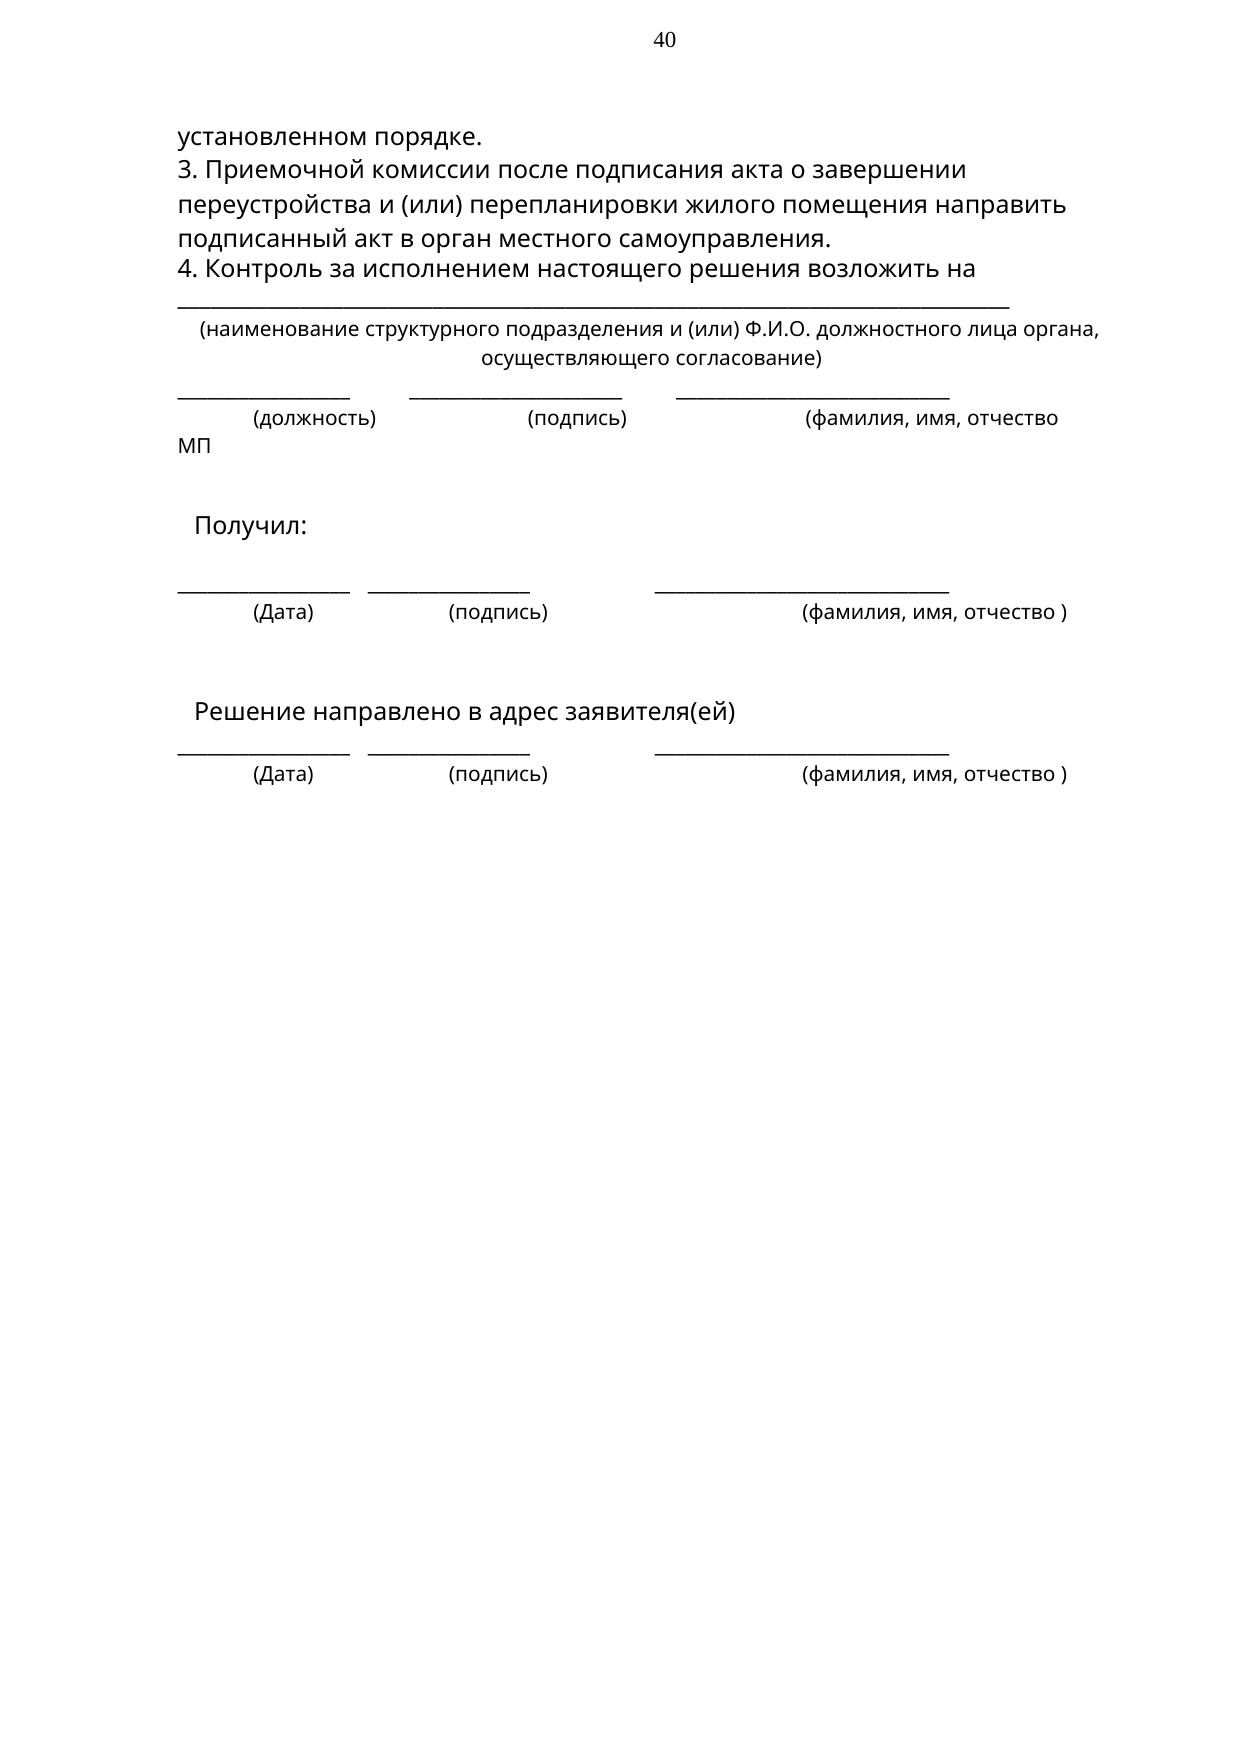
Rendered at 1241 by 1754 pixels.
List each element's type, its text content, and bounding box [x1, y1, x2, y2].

text _________________ ________________ _____________________________ [177, 566, 1152, 597]
text _________________ _____________________ ___________________________ [177, 372, 1152, 403]
text Решение направлено в адрес заявителя(ей) [194, 694, 1122, 728]
text осуществляющего согласование) [181, 343, 1122, 372]
text (должность) (подпись) (фамилия, имя, отчество [177, 403, 1152, 432]
text МП [177, 432, 1152, 460]
text 4. Контроль за исполнением настоящего решения возложить на [177, 254, 1122, 283]
text (наименование структурного подразделения и (или) Ф.И.О. должностного лица органа, [177, 314, 1122, 343]
text (Дата) (подпись) (фамилия, имя, отчество ) [177, 597, 1152, 626]
text ___________________________________________________________________________ [177, 283, 1122, 311]
text Получил: [194, 512, 1122, 539]
text 3. Приемочной комиссии после подписания акта о завершении переустройства и (или) перепланировки жилого помещения направить подписанный акт в орган местного самоуправления. [177, 152, 1122, 254]
text _________________ ________________ _____________________________ [177, 728, 1152, 759]
text (Дата) (подпись) (фамилия, имя, отчество ) [177, 759, 1152, 788]
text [177, 118, 1122, 152]
